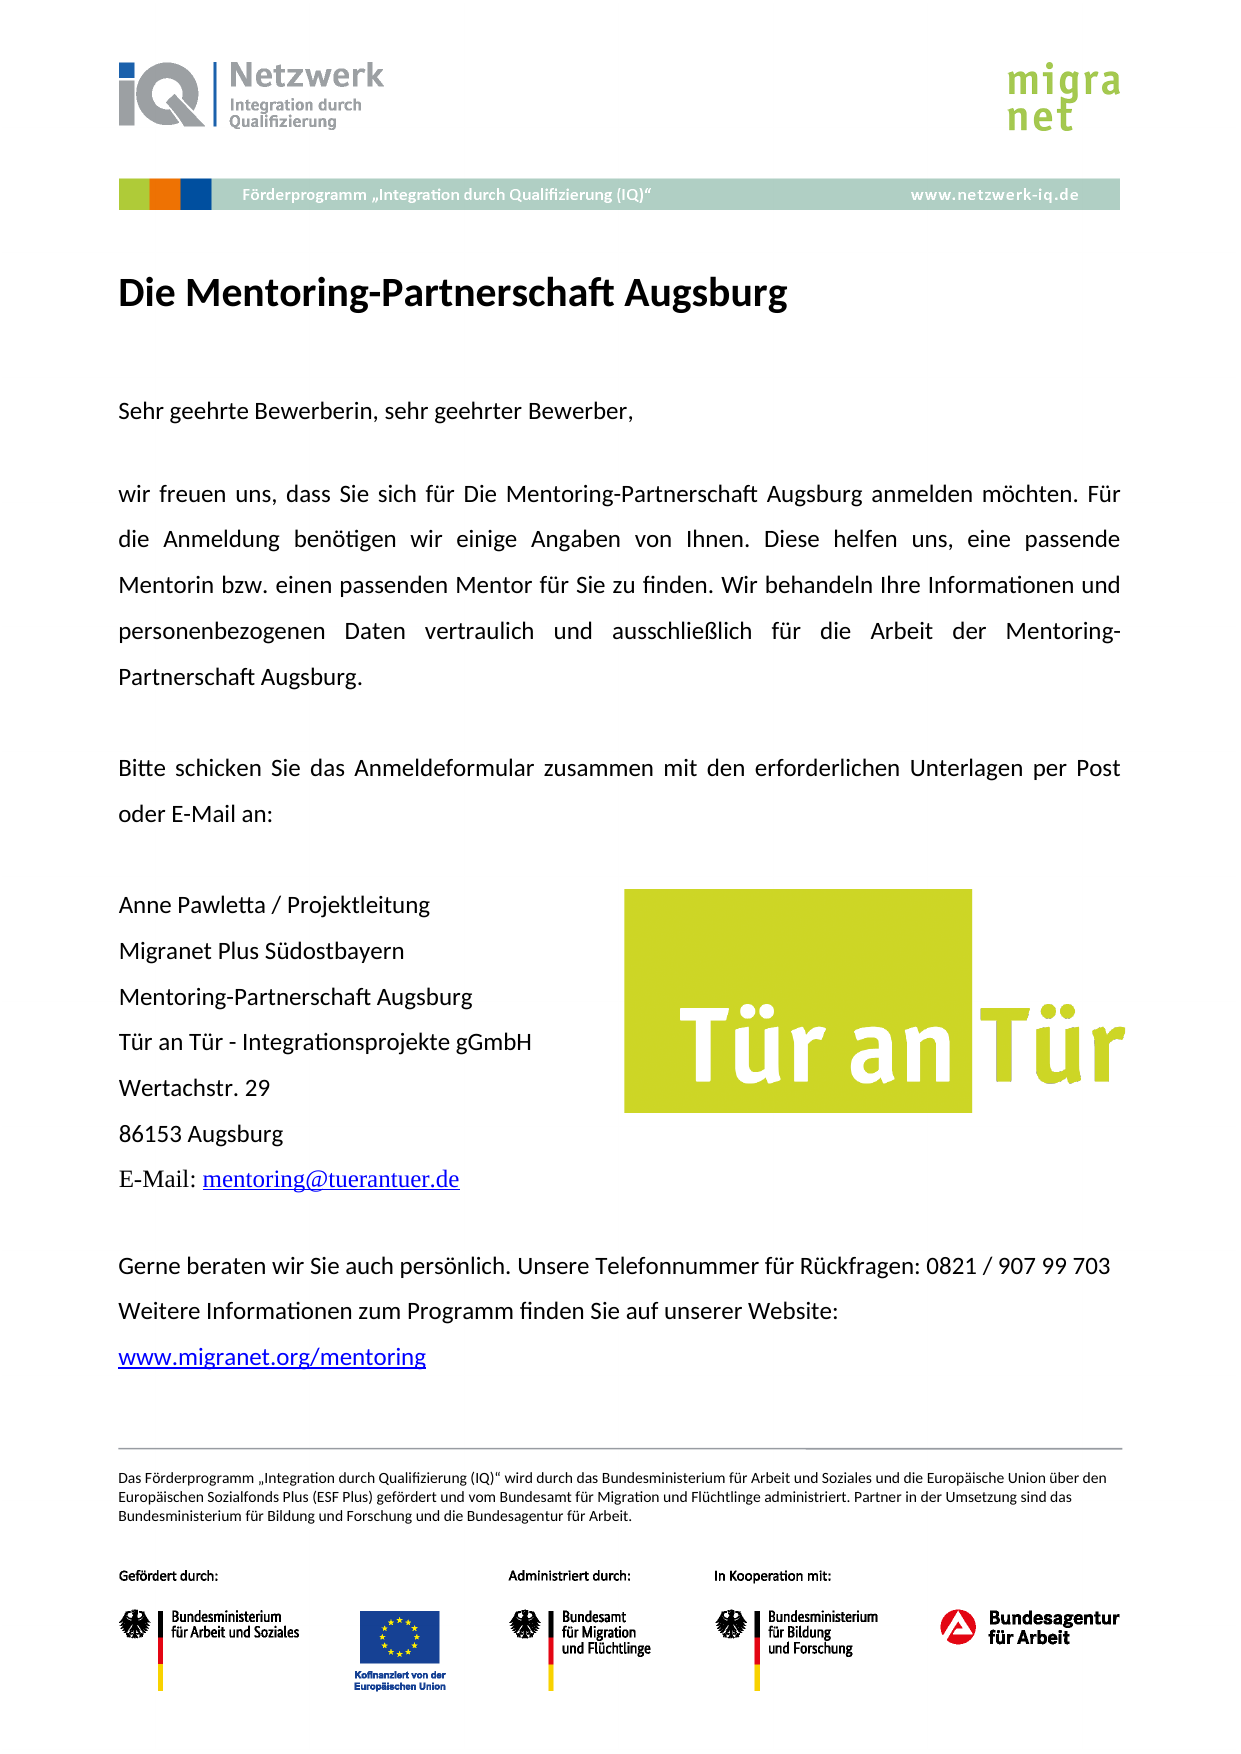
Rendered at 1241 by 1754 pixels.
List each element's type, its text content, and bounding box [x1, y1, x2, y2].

table_header [613, 889, 1136, 1250]
text Bitte schicken Sie das Anmeldeformular zusammen mit den erforderlichen Unterlagen per Post oder E-Mail an: [118, 752, 1122, 828]
text Weitere Informationen zum Programm finden Sie auf unserer Website: www.migranet.org/mentoring [118, 1296, 1122, 1372]
picture [1, 3, 1237, 1750]
text Die Mentoring-Partnerschaft Augsburg [118, 266, 1181, 317]
text Gerne beraten wir Sie auch persönlich. Unsere Telefonnummer für Rückfragen: 0821 / 907 99 703 [118, 1250, 1122, 1280]
text Sehr geehrte Bewerberin, sehr geehrter Bewerber, [118, 395, 1122, 426]
table_header Anne Pawletta / Projektleitung Migranet Plus Südostbayern Mentoring-Partnerschaft Augsburg Tür an Tür - Integrationsprojekte gGmbH Wertachstr. 29 86153 Augsburg E-Mail: mentoring@tuerantuer.de [118, 889, 613, 1250]
text wir freuen uns, dass Sie sich für Die Mentoring-Partnerschaft Augsburg anmelden möchten. Für die Anmeldung benötigen wir einige Angaben von Ihnen. Diese helfen uns, eine passende Mentorin bzw. einen passenden Mentor für Sie zu finden. Wir behandeln Ihre Informationen und personenbezogenen Daten vertraulich und ausschließlich für die Arbeit der Mentoring-Partnerschaft Augsburg. [118, 478, 1122, 691]
